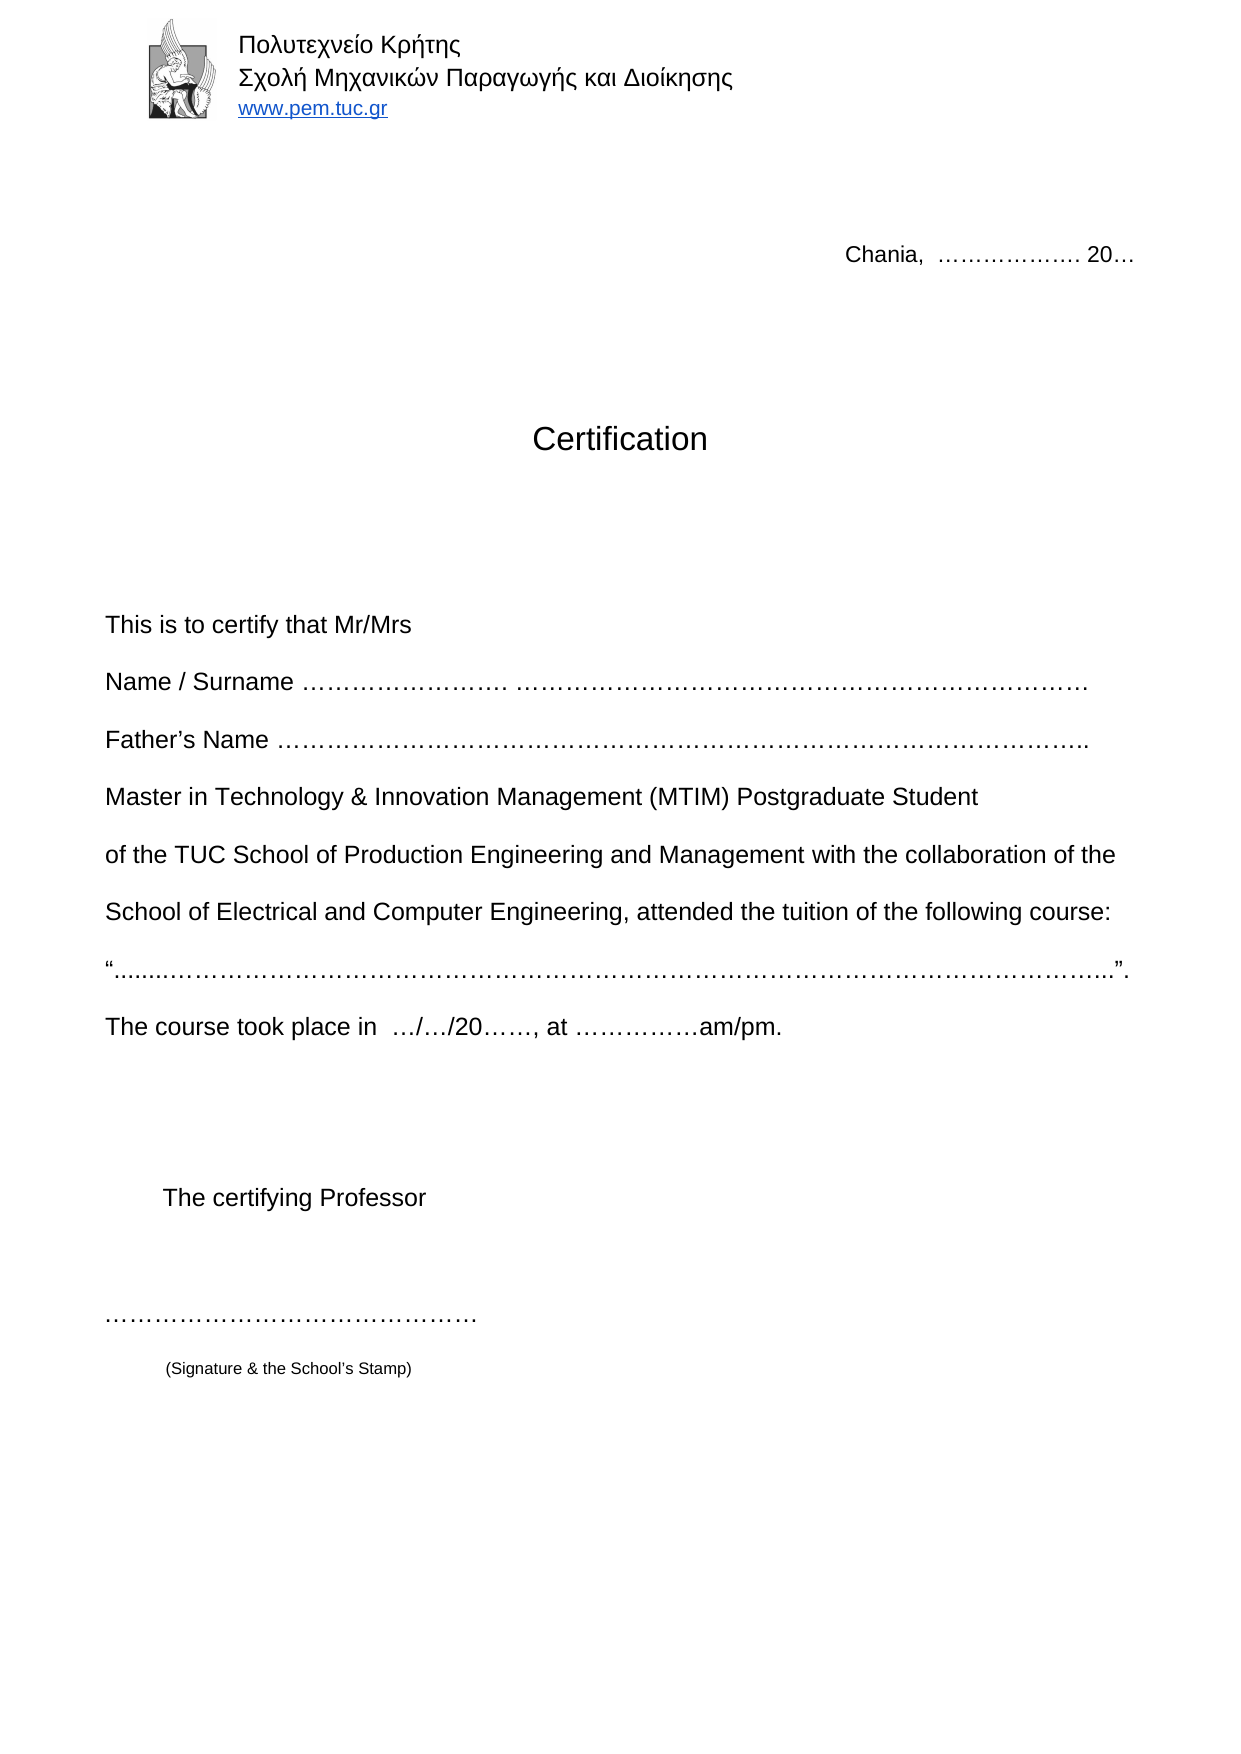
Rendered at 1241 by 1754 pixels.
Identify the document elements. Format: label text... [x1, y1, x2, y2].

text ……………………………………… [103, 1299, 1135, 1328]
text of the TUC School of Production Engineering and Management with the collaboration of the School of Electrical and Computer Engineering, attended the tuition of the following course: [105, 839, 1135, 926]
text The certifying Professor [162, 1183, 1135, 1212]
subtitle Certification [105, 419, 1135, 458]
picture [147, 18, 217, 121]
text This is to certify that Mr/Mrs [105, 609, 1135, 638]
text (Signature & the School’s Stamp) [105, 1359, 1135, 1378]
text “........…………………………………………………………………………………………………...”. The course took place in …/…/20……, at ……………am/pm. [105, 954, 1135, 1041]
text Chania, ………………. 20… [105, 241, 1135, 267]
text Master in Technology & Innovation Management (MTIM) Postgraduate Student [105, 782, 1135, 811]
text Name / Surname ……………………. …………………………………………………………… Father’s Name …………………………………………………………………………………….. [105, 667, 1135, 753]
